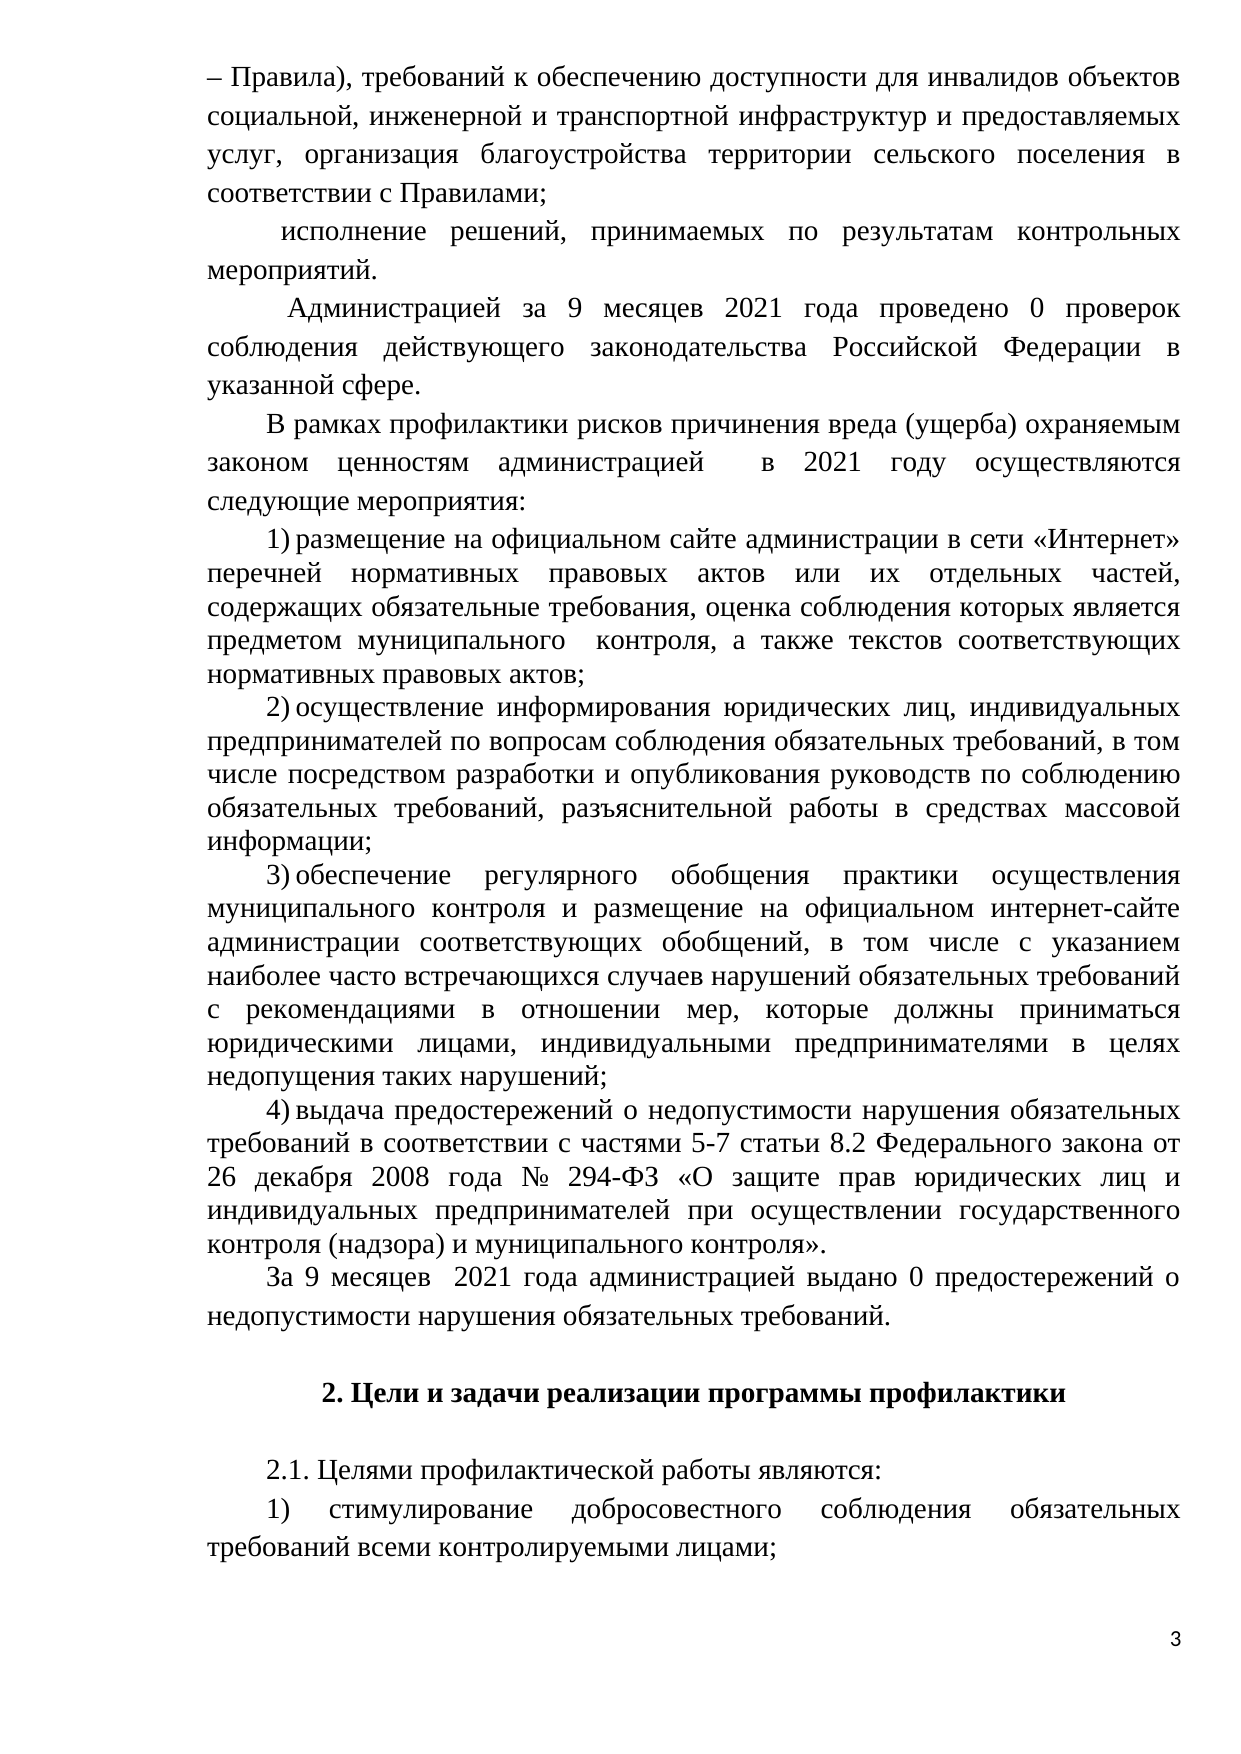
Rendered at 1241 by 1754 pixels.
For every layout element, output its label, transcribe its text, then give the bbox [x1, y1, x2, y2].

list осуществление информирования юридических лиц, индивидуальных предпринимателей по вопросам соблюдения обязательных требований, в том числе посредством разработки и опубликования руководств по соблюдению обязательных требований, разъяснительной работы в средствах массовой информации; [207, 689, 1181, 857]
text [207, 59, 1181, 208]
text За 9 месяцев 2021 года администрацией выдано 0 предостережений о недопустимости нарушения обязательных требований. [207, 1259, 1181, 1332]
text 2. Цели и задачи реализации программы профилактики [207, 1375, 1181, 1409]
list размещение на официальном сайте администрации в сети «Интернет» перечней нормативных правовых актов или их отдельных частей, содержащих обязательные требования, оценка соблюдения которых является предметом муниципального контроля, а также текстов соответствующих нормативных правовых актов; [207, 522, 1181, 689]
text 2.1. Целями профилактической работы являются: [207, 1452, 1181, 1486]
list обеспечение регулярного обобщения практики осуществления муниципального контроля и размещение на официальном интернет-сайте администрации соответствующих обобщений, в том числе с указанием наиболее часто встречающихся случаев нарушений обязательных требований с рекомендациями в отношении мер, которые должны приниматься юридическими лицами, индивидуальными предпринимателями в целях недопущения таких нарушений; [207, 857, 1181, 1092]
list выдача предостережений о недопустимости нарушения обязательных требований в соответствии с частями 5-7 статьи 8.2 Федерального закона от 26 декабря 2008 года № 294-ФЗ «О защите прав юридических лиц и индивидуальных предпринимателей при осуществлении государственного контроля (надзора) и муниципального контроля». [207, 1092, 1181, 1259]
text 1) стимулирование добросовестного соблюдения обязательных требований всеми контролируемыми лицами; [207, 1491, 1181, 1563]
text В рамках профилактики рисков причинения вреда (ущерба) охраняемым законом ценностям администрацией в 2021 году осуществляются следующие мероприятия: [207, 406, 1181, 517]
text Администрацией за 9 месяцев 2021 года проведено 0 проверок соблюдения действующего законодательства Российской Федерации в указанной сфере. [207, 290, 1181, 401]
text исполнение решений, принимаемых по результатам контрольных мероприятий. [207, 213, 1181, 285]
